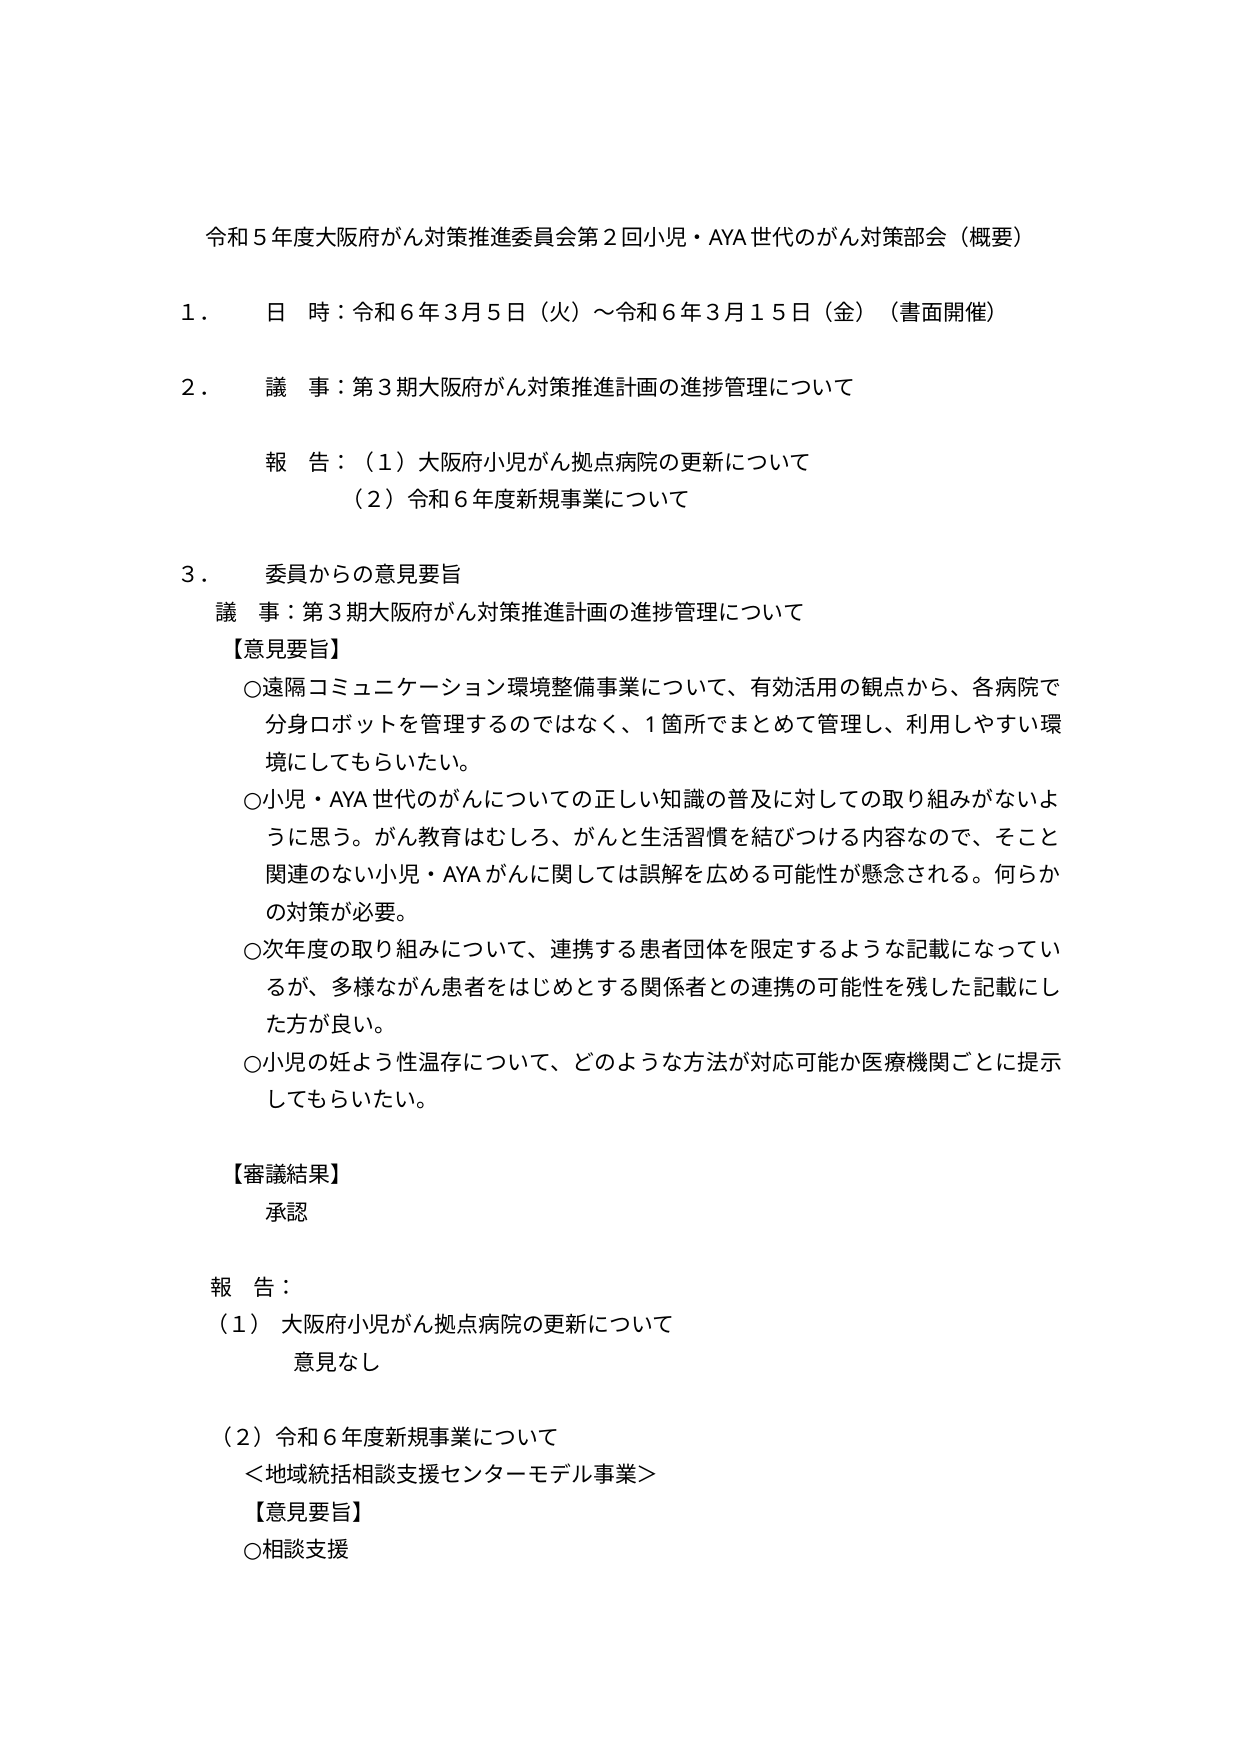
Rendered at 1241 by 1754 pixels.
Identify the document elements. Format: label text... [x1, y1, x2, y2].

list 委員からの意見要旨 [177, 554, 1063, 592]
text 意見なし [206, 1342, 1063, 1379]
list 大阪府小児がん拠点病院の更新について [206, 1304, 1063, 1342]
text 【意見要旨】 [177, 629, 1063, 667]
list 議 事：第３期大阪府がん対策推進計画の進捗管理について [177, 367, 1063, 404]
text 承認 [177, 1192, 1063, 1229]
text （２）令和６年度新規事業について [177, 1417, 1063, 1454]
text 【意見要旨】 [177, 1492, 1063, 1529]
text 報 告：（１）大阪府小児がん拠点病院の更新について [177, 442, 1063, 479]
text ○小児の妊よう性温存について、どのような方法が対応可能か医療機関ごとに提示してもらいたい。 [243, 1042, 1063, 1117]
text 議 事：第３期大阪府がん対策推進計画の進捗管理について [215, 592, 1063, 629]
text （２）令和６年度新規事業について [177, 479, 1063, 517]
text ○小児・AYA世代のがんについての正しい知識の普及に対しての取り組みがないように思う。がん教育はむしろ、がんと生活習慣を結びつける内容なので、そこと関連のない小児・AYAがんに関しては誤解を広める可能性が懸念される。何らかの対策が必要。 [243, 779, 1063, 929]
text ＜地域統括相談支援センターモデル事業＞ [221, 1454, 1063, 1492]
text ○相談支援 [177, 1529, 1063, 1567]
text 令和５年度大阪府がん対策推進委員会第２回小児・AYA世代のがん対策部会（概要） [177, 217, 1063, 254]
text ○遠隔コミュニケーション環境整備事業について、有効活用の観点から、各病院で分身ロボットを管理するのではなく、1箇所でまとめて管理し、利用しやすい環境にしてもらいたい。 [243, 667, 1063, 779]
text ○次年度の取り組みについて、連携する患者団体を限定するような記載になっているが、多様ながん患者をはじめとする関係者との連携の可能性を残した記載にした方が良い。 [243, 929, 1063, 1042]
text 報 告： [177, 1267, 1063, 1304]
text 【審議結果】 [177, 1154, 1063, 1192]
list 日 時：令和６年３月５日（火）～令和６年３月１５日（金）（書面開催） [177, 292, 1063, 329]
